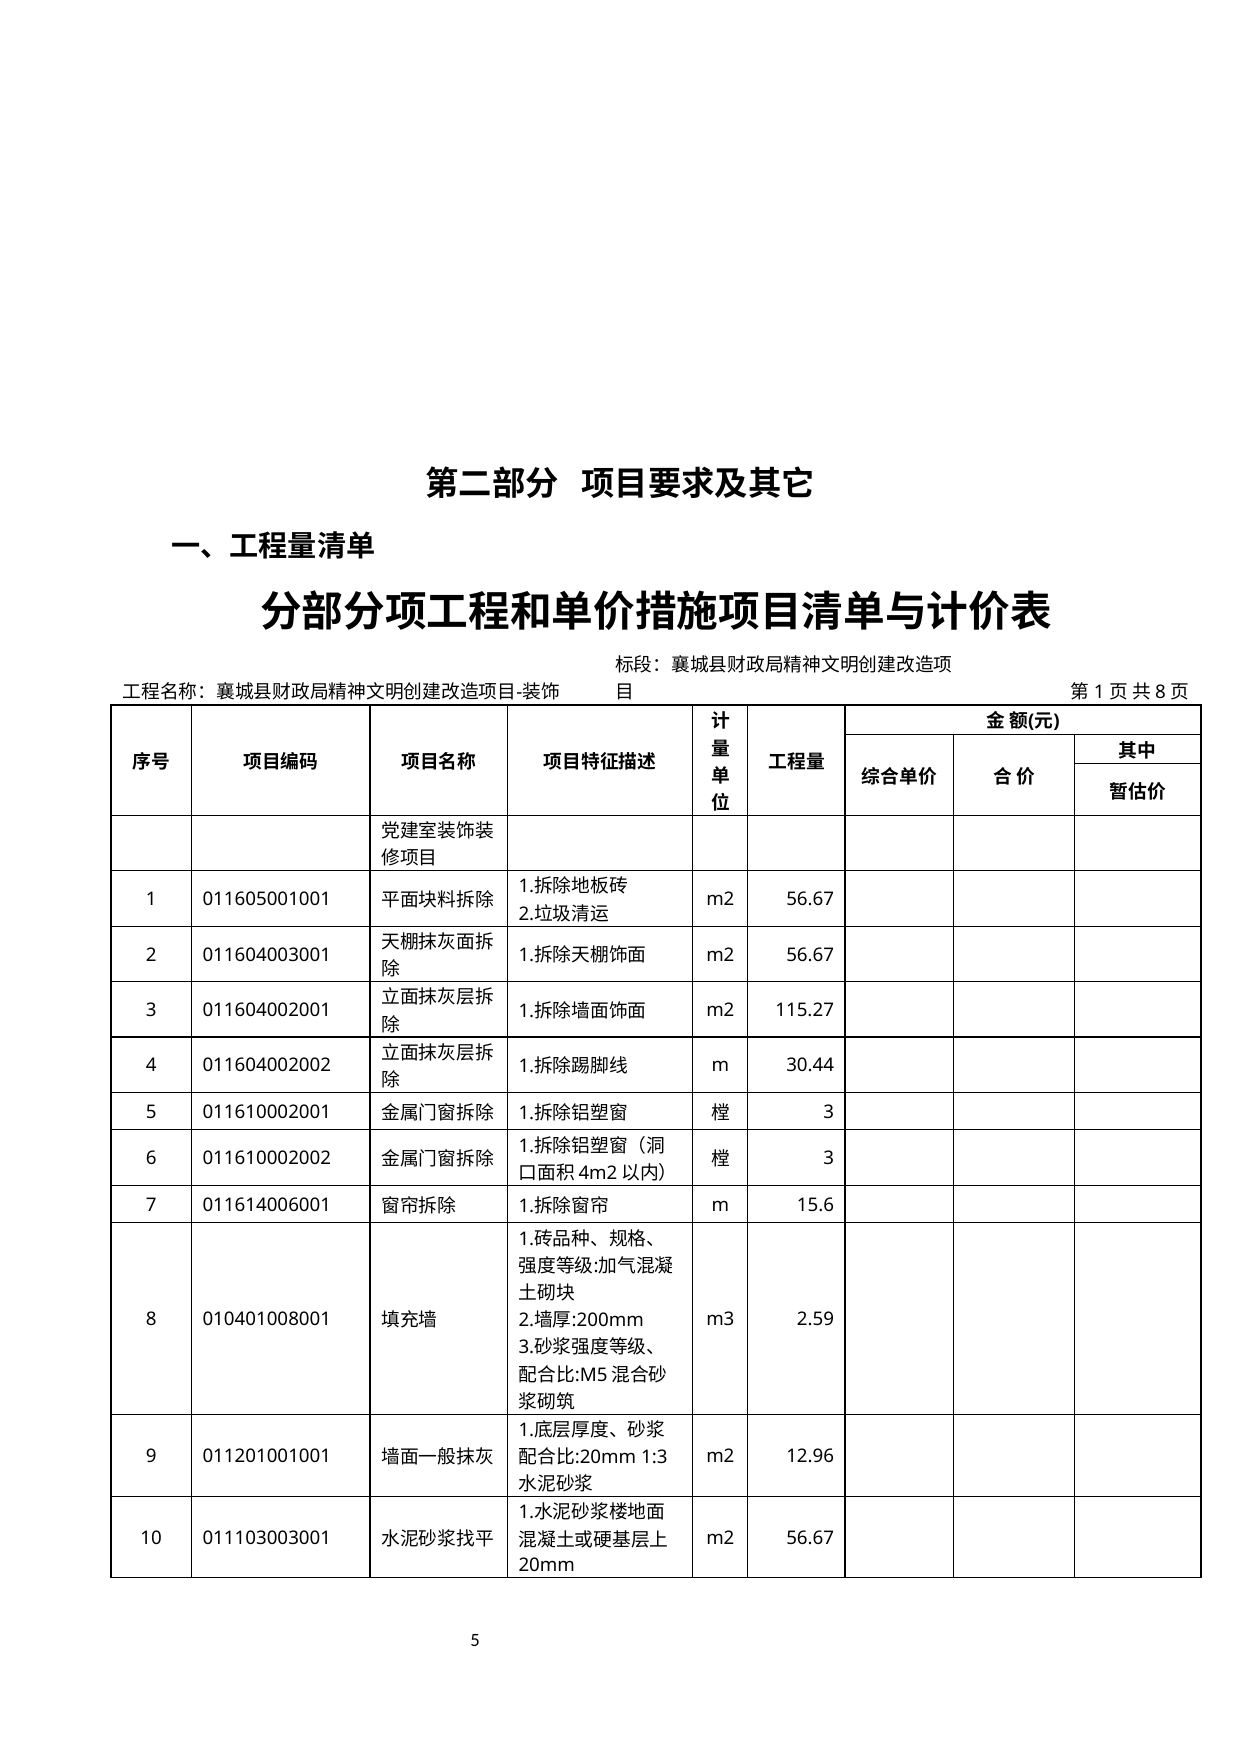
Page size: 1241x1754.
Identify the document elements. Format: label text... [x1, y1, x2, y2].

table_cell m [693, 1038, 747, 1092]
table_cell 10 [112, 1497, 191, 1577]
table_cell 011604003001 [192, 927, 369, 981]
table_cell [1075, 1186, 1200, 1222]
table_cell [954, 1130, 1074, 1185]
table_cell [846, 1497, 953, 1577]
table_cell [954, 1497, 1074, 1577]
table_cell 7 [112, 1186, 191, 1222]
table_cell 综合单价 [846, 735, 953, 815]
table_cell 010401008001 [192, 1223, 369, 1413]
table_cell 1.拆除窗帘 [508, 1186, 692, 1222]
table_cell 1.砖品种、规格、强度等级:加气混凝土砌块 2.墙厚:200mm 3.砂浆强度等级、配合比:M5混合砂浆砌筑 [508, 1223, 692, 1413]
table_cell [954, 1186, 1074, 1222]
table_cell 15.6 [748, 1186, 844, 1222]
table_cell [748, 816, 844, 870]
table_cell 1.拆除天棚饰面 [508, 927, 692, 981]
table_cell 3 [748, 1130, 844, 1185]
table_cell 金 额(元) [846, 706, 1200, 733]
table_cell [112, 816, 191, 870]
table_cell [1075, 1038, 1200, 1092]
table_cell 窗帘拆除 [371, 1186, 507, 1222]
table_cell [846, 927, 953, 981]
table_cell 30.44 [748, 1038, 844, 1092]
table_cell 115.27 [748, 982, 844, 1036]
table_cell 56.67 [748, 927, 844, 981]
table_cell 4 [112, 1038, 191, 1092]
table_cell 56.67 [748, 871, 844, 926]
table_cell [846, 871, 953, 926]
table_cell 项目特征描述 [508, 706, 692, 815]
table_cell 12.96 [748, 1415, 844, 1496]
table_cell m2 [693, 1415, 747, 1496]
table_cell 3 [112, 982, 191, 1036]
table_cell m2 [693, 927, 747, 981]
table_cell 墙面一般抹灰 [371, 1415, 507, 1496]
table_cell 平面块料拆除 [371, 871, 507, 926]
table_cell 暂估价 [1075, 764, 1200, 815]
table_cell 6 [112, 1130, 191, 1185]
table_cell 1 [112, 871, 191, 926]
table_cell 第 1 页 共 8 页 [978, 650, 1201, 704]
table_cell 金属门窗拆除 [371, 1130, 507, 1185]
table_cell 5 [112, 1093, 191, 1129]
table_cell 9 [112, 1415, 191, 1496]
table_cell 1.拆除铝塑窗（洞口面积4m2以内） [508, 1130, 692, 1185]
table_cell 计量单位 [693, 706, 747, 815]
table_cell [1075, 927, 1200, 981]
table_cell 2.59 [748, 1223, 844, 1413]
table_cell m2 [693, 982, 747, 1036]
table_cell [1075, 1130, 1200, 1185]
table_cell [1075, 871, 1200, 926]
table_cell [954, 1093, 1074, 1129]
table_cell [1075, 1223, 1200, 1413]
table_cell 天棚抹灰面拆除 [371, 927, 507, 981]
table_cell 2 [112, 927, 191, 981]
table_cell [846, 816, 953, 870]
table_cell [1075, 1415, 1200, 1496]
table_cell 工程量 [748, 706, 844, 815]
table_cell [954, 982, 1074, 1036]
table_cell 011201001001 [192, 1415, 369, 1496]
table_cell 项目名称 [371, 706, 507, 815]
text 第二部分 项目要求及其它 [112, 462, 1128, 504]
table_cell [846, 1093, 953, 1129]
table_cell m2 [693, 871, 747, 926]
table_cell [1075, 982, 1200, 1036]
table_cell [192, 816, 369, 870]
table_cell 工程名称：襄城县财政局精神文明创建改造项目-装饰 [111, 650, 603, 704]
table_cell 56.67 [748, 1497, 844, 1577]
table_cell 樘 [693, 1130, 747, 1185]
table_cell 1.拆除地板砖 2.垃圾清运 [508, 871, 692, 926]
table_cell 011604002001 [192, 982, 369, 1036]
table_cell 1.拆除铝塑窗 [508, 1093, 692, 1129]
list 工程量清单 [112, 514, 1128, 567]
table_cell [1075, 1497, 1200, 1577]
table_cell 011610002001 [192, 1093, 369, 1129]
table_cell 樘 [693, 1093, 747, 1129]
table_cell [954, 927, 1074, 981]
table_cell 合 价 [954, 735, 1074, 815]
table_cell [846, 1415, 953, 1496]
table_cell [954, 1415, 1074, 1496]
table_cell [954, 871, 1074, 926]
table_cell [508, 816, 692, 870]
table_cell 1.拆除踢脚线 [508, 1038, 692, 1092]
table_cell m3 [693, 1223, 747, 1413]
table_cell 011604002002 [192, 1038, 369, 1092]
table_cell 3 [748, 1093, 844, 1129]
table_cell 011605001001 [192, 871, 369, 926]
table_cell [846, 1038, 953, 1092]
table_cell m2 [693, 1497, 747, 1577]
table_cell 项目编码 [192, 706, 369, 815]
table_header 分部分项工程和单价措施项目清单与计价表 [111, 567, 1201, 649]
table_cell 011610002002 [192, 1130, 369, 1185]
table_cell 党建室装饰装修项目 [371, 816, 507, 870]
table_cell [846, 1186, 953, 1222]
table_cell 1.水泥砂浆楼地面 混凝土或硬基层上 20mm [508, 1497, 692, 1577]
table_cell 其中 [1075, 735, 1200, 763]
table_cell m [693, 1186, 747, 1222]
table_cell [1075, 816, 1200, 870]
table_cell 立面抹灰层拆除 [371, 982, 507, 1036]
table_cell 金属门窗拆除 [371, 1093, 507, 1129]
table_cell 011614006001 [192, 1186, 369, 1222]
table_cell [846, 982, 953, 1036]
table_cell [954, 816, 1074, 870]
table_cell [1075, 1093, 1200, 1129]
table_cell 水泥砂浆找平 [371, 1497, 507, 1577]
table_cell [693, 816, 747, 870]
table_cell [846, 1223, 953, 1413]
table_cell 8 [112, 1223, 191, 1413]
table_cell [954, 1038, 1074, 1092]
table_cell [954, 1223, 1074, 1413]
table_cell 序号 [112, 706, 191, 815]
table_cell 标段：襄城县财政局精神文明创建改造项目 [604, 650, 978, 704]
table_cell 立面抹灰层拆除 [371, 1038, 507, 1092]
table_cell 1.拆除墙面饰面 [508, 982, 692, 1036]
table_cell 填充墙 [371, 1223, 507, 1413]
table_cell [846, 1130, 953, 1185]
table_cell 1.底层厚度、砂浆配合比:20mm 1:3水泥砂浆 [508, 1415, 692, 1496]
table_cell 011103003001 [192, 1497, 369, 1577]
